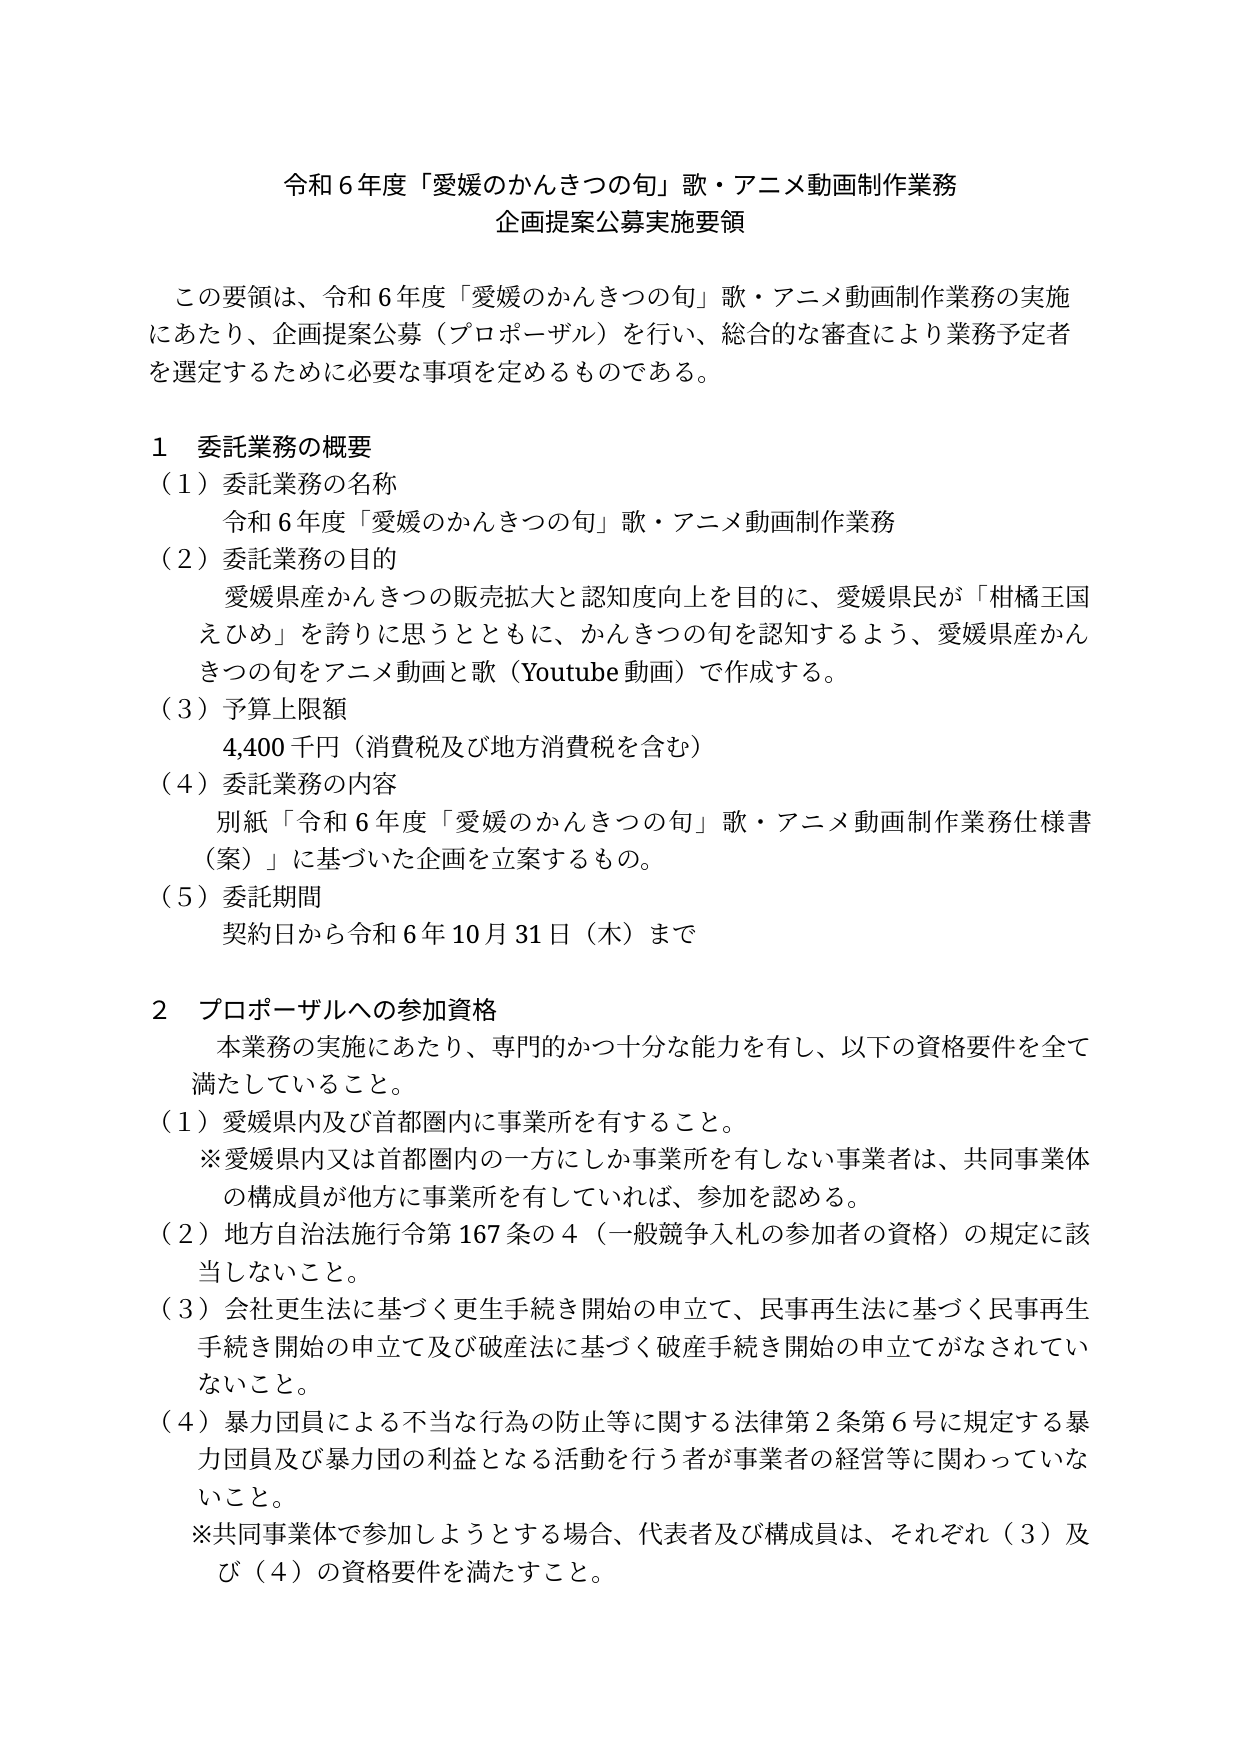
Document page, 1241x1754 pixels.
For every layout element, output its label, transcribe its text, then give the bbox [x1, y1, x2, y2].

text 本業務の実施にあたり、専門的かつ十分な能力を有し、以下の資格要件を全て満たしていること。 [191, 1027, 1092, 1102]
text この要領は、令和6年度「愛媛のかんきつの旬」歌・アニメ動画制作業務の実施にあたり、企画提案公募（プロポーザル）を行い、総合的な審査により業務予定者を選定するために必要な事項を定めるものである。 [148, 277, 1092, 389]
text （４）委託業務の内容 [148, 764, 1092, 802]
text （３）予算上限額 [148, 689, 1092, 727]
text ※愛媛県内又は首都圏内の一方にしか事業所を有しない事業者は、共同事業体の構成員が他方に事業所を有していれば、参加を認める。 [148, 1139, 1092, 1214]
text 4,400千円（消費税及び地方消費税を含む） [148, 727, 1092, 764]
text （２）委託業務の目的 [148, 539, 1092, 577]
text １ 委託業務の概要 [148, 427, 1092, 464]
text 令和6年度「愛媛のかんきつの旬」歌・アニメ動画制作業務 [148, 164, 1092, 202]
text ※共同事業体で参加しようとする場合、代表者及び構成員は、それぞれ（３）及び（４）の資格要件を満たすこと。 [191, 1514, 1092, 1589]
text ２ プロポーザルへの参加資格 [148, 989, 1092, 1027]
text （２）地方自治法施行令第167条の４（一般競争入札の参加者の資格）の規定に該当しないこと。 [148, 1214, 1092, 1289]
text （３）会社更生法に基づく更生手続き開始の申立て、民事再生法に基づく民事再生手続き開始の申立て及び破産法に基づく破産手続き開始の申立てがなされていないこと。 [148, 1289, 1092, 1402]
text （４）暴力団員による不当な行為の防止等に関する法律第２条第６号に規定する暴力団員及び暴力団の利益となる活動を行う者が事業者の経営等に関わっていないこと。 [148, 1402, 1092, 1514]
text 愛媛県産かんきつの販売拡大と認知度向上を目的に、愛媛県民が「柑橘王国えひめ」を誇りに思うとともに、かんきつの旬を認知するよう、愛媛県産かんきつの旬をアニメ動画と歌（Youtube動画）で作成する。 [148, 577, 1092, 689]
text （１）委託業務の名称 [148, 464, 1092, 502]
text 別紙「令和6年度「愛媛のかんきつの旬」歌・アニメ動画制作業務仕様書（案）」に基づいた企画を立案するもの。 [191, 802, 1092, 877]
text （１）愛媛県内及び首都圏内に事業所を有すること。 [148, 1102, 1092, 1139]
text 企画提案公募実施要領 [148, 202, 1092, 239]
text 契約日から令和6年10月31日（木）まで [148, 914, 1092, 952]
text （５）委託期間 [148, 877, 1092, 914]
text 令和6年度「愛媛のかんきつの旬」歌・アニメ動画制作業務 [148, 502, 1092, 539]
